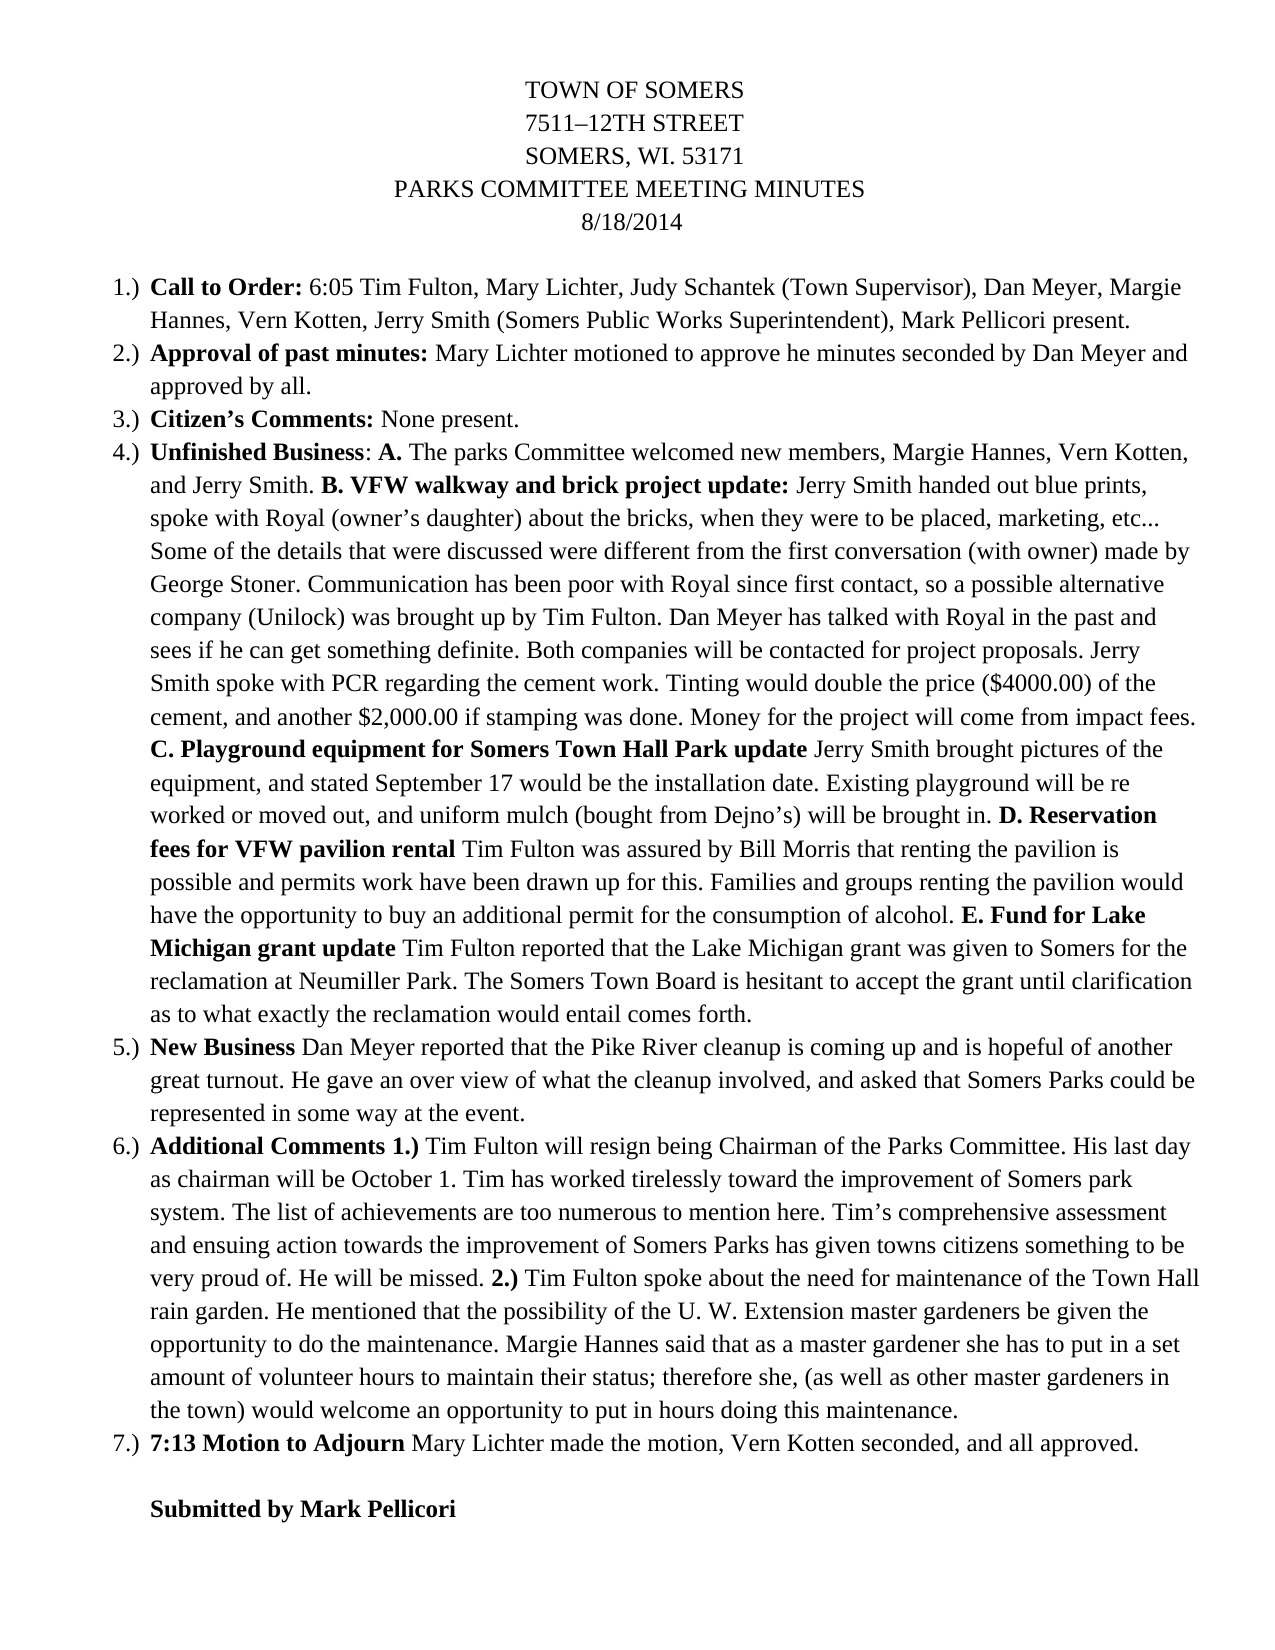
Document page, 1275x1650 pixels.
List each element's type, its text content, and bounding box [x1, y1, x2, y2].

list Citizen’s Comments: None present. [112, 404, 1200, 433]
list Submitted by Mark Pellicori [150, 1494, 1200, 1523]
list New Business Dan Meyer reported that the Pike River cleanup is coming up and is hopeful of another great turnout. He gave an over view of what the cleanup involved, and asked that Somers Parks could be represented in some way at the event. [112, 1032, 1200, 1127]
list Call to Order: 6:05 Tim Fulton, Mary Lichter, Judy Schantek (Town Supervisor), Dan Meyer, Margie Hannes, Vern Kotten, Jerry Smith (Somers Public Works Superintendent), Mark Pellicori present. [112, 272, 1200, 334]
text 7511–12TH STREET [75, 108, 1200, 137]
list 7:13 Motion to Adjourn Mary Lichter made the motion, Vern Kotten seconded, and all approved. [112, 1428, 1200, 1457]
text PARKS COMMITTEE MEETING MINUTES [75, 174, 1200, 203]
list Additional Comments 1.) Tim Fulton will resign being Chairman of the Parks Committee. His last day as chairman will be October 1. Tim has worked tirelessly toward the improvement of Somers park system. The list of achievements are too numerous to mention here. Tim’s comprehensive assessment and ensuing action towards the improvement of Somers Parks has given towns citizens something to be very proud of. He will be missed. 2.) Tim Fulton spoke about the need for maintenance of the Town Hall rain garden. He mentioned that the possibility of the U. W. Extension master gardeners be given the opportunity to do the maintenance. Margie Hannes said that as a master gardener she has to put in a set amount of volunteer hours to maintain their status; therefore she, (as well as other master gardeners in the town) would welcome an opportunity to put in hours doing this maintenance. [112, 1131, 1200, 1424]
list Approval of past minutes: Mary Lichter motioned to approve he minutes seconded by Dan Meyer and approved by all. [112, 338, 1200, 400]
text 8/18/2014 [525, 207, 1200, 236]
text SOMERS, WI. 53171 [75, 141, 1200, 170]
list Unfinished Business: A. The parks Committee welcomed new members, Margie Hannes, Vern Kotten, and Jerry Smith. B. VFW walkway and brick project update: Jerry Smith handed out blue prints, spoke with Royal (owner’s daughter) about the bricks, when they were to be placed, marketing, etc... Some of the details that were discussed were different from the first conversation (with owner) made by George Stoner. Communication has been poor with Royal since first contact, so a possible alternative company (Unilock) was brought up by Tim Fulton. Dan Meyer has talked with Royal in the past and sees if he can get something definite. Both companies will be contacted for project proposals. Jerry Smith spoke with PCR regarding the cement work. Tinting would double the price ($4000.00) of the cement, and another $2,000.00 if stamping was done. Money for the project will come from impact fees. C. Playground equipment for Somers Town Hall Park update Jerry Smith brought pictures of the equipment, and stated September 17 would be the installation date. Existing playground will be re worked or moved out, and uniform mulch (bought from Dejno’s) will be brought in. D. Reservation fees for VFW pavilion rental Tim Fulton was assured by Bill Morris that renting the pavilion is possible and permits work have been drawn up for this. Families and groups renting the pavilion would have the opportunity to buy an additional permit for the consumption of alcohol. E. Fund for Lake Michigan grant update Tim Fulton reported that the Lake Michigan grant was given to Somers for the reclamation at Neumiller Park. The Somers Town Board is hesitant to accept the grant until clarification as to what exactly the reclamation would entail comes forth. [112, 437, 1200, 1027]
text TOWN OF SOMERS [75, 75, 1200, 104]
